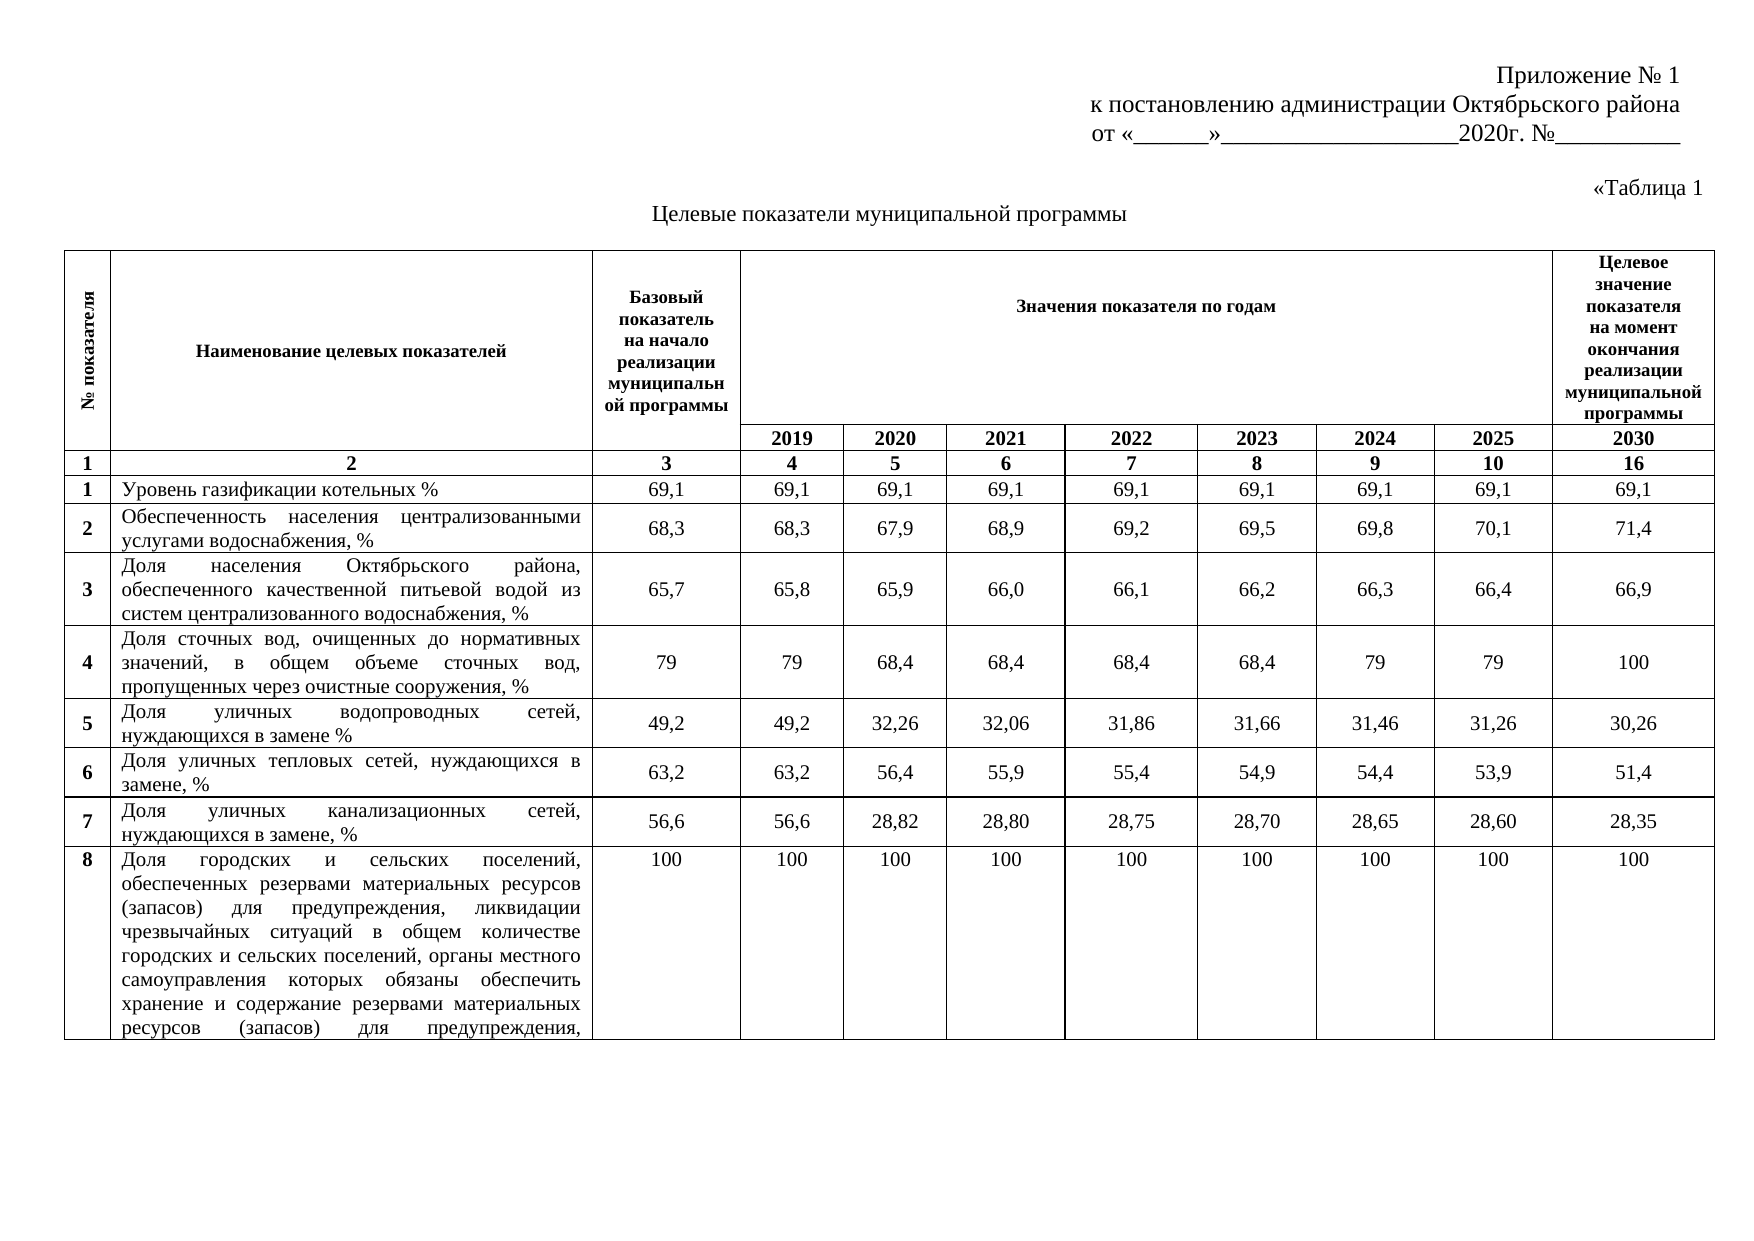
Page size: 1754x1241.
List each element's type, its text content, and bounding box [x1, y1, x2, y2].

table_cell 68,3 [593, 504, 740, 552]
table_cell 3 [593, 451, 740, 475]
table_cell Базовый показатель на начало реализации муниципальной программы [593, 251, 740, 450]
table_cell 31,46 [1317, 699, 1434, 747]
table_cell № показателя [65, 251, 110, 450]
table_cell Наименование целевых показателей [111, 251, 592, 450]
table_cell 1 [65, 476, 110, 502]
table_cell 2022 [1066, 425, 1197, 450]
table_cell Доля сточных вод, очищенных до нормативных значений, в общем объеме сточных вод, пропущенных через очистные сооружения, % [111, 626, 592, 698]
table_cell 6 [65, 748, 110, 796]
table_cell 69,1 [1066, 476, 1197, 502]
table_cell 71,4 [1553, 504, 1714, 552]
table_cell 51,4 [1553, 748, 1714, 796]
table_cell 68,9 [947, 504, 1064, 552]
table_cell 7 [1066, 451, 1197, 475]
table_cell 65,7 [593, 553, 740, 625]
table_cell 2021 [947, 425, 1064, 450]
table_cell 69,1 [1317, 476, 1434, 502]
table_cell 100 [1553, 847, 1714, 1039]
table_cell 66,1 [1066, 553, 1197, 625]
table_cell 32,26 [844, 699, 946, 747]
table_cell 2 [65, 504, 110, 552]
table_cell 6 [947, 451, 1064, 475]
table_cell 56,4 [844, 748, 946, 796]
table_cell Доля уличных водопроводных сетей, нуждающихся в замене % [111, 699, 592, 747]
table_cell 32,06 [947, 699, 1064, 747]
text Приложение № 1 [64, 60, 1680, 89]
text к постановлению администрации Октябрьского района [64, 89, 1680, 118]
table_cell 100 [741, 847, 843, 1039]
table_cell 68,4 [844, 626, 946, 698]
table_header «Таблица 1 Целевые показатели муниципальной программы [64, 147, 1715, 250]
table_cell 28,60 [1435, 798, 1552, 846]
table_cell Доля уличных канализационных сетей, нуждающихся в замене, % [111, 798, 592, 846]
table_cell 31,86 [1066, 699, 1197, 747]
table_cell 56,6 [741, 798, 843, 846]
table_cell 2 [111, 451, 592, 475]
table_cell 79 [741, 626, 843, 698]
table_cell 9 [1317, 451, 1434, 475]
text от «______»___________________2020г. №__________ [64, 118, 1680, 147]
table_cell 100 [947, 847, 1064, 1039]
table_cell 69,1 [741, 476, 843, 502]
table_cell 2019 [741, 425, 843, 450]
table_cell 68,4 [1066, 626, 1197, 698]
table_cell 8 [65, 847, 110, 1039]
table_cell 63,2 [593, 748, 740, 796]
table_cell 2023 [1198, 425, 1316, 450]
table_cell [111, 847, 592, 1039]
table_cell 56,6 [593, 798, 740, 846]
table_cell 3 [65, 553, 110, 625]
table_cell 69,1 [1198, 476, 1316, 502]
table_cell 55,4 [1066, 748, 1197, 796]
table_cell Уровень газификации котельных % [111, 476, 592, 502]
table_cell 69,1 [1553, 476, 1714, 502]
table_cell 79 [1435, 626, 1552, 698]
table_cell 55,9 [947, 748, 1064, 796]
table_cell 2030 [1553, 425, 1714, 450]
table_cell 100 [1435, 847, 1552, 1039]
table_cell 49,2 [741, 699, 843, 747]
table_cell 66,4 [1435, 553, 1552, 625]
table_cell 2024 [1317, 425, 1434, 450]
table_cell 2020 [844, 425, 946, 450]
table_cell 65,8 [741, 553, 843, 625]
table_cell 65,9 [844, 553, 946, 625]
table_cell 69,1 [593, 476, 740, 502]
table_cell 69,1 [844, 476, 946, 502]
table_cell 79 [1317, 626, 1434, 698]
table_cell 2025 [1435, 425, 1552, 450]
table_cell 100 [1066, 847, 1197, 1039]
table_cell 28,70 [1198, 798, 1316, 846]
table_cell 66,0 [947, 553, 1064, 625]
table_cell 28,35 [1553, 798, 1714, 846]
table_cell 79 [593, 626, 740, 698]
table_cell 54,9 [1198, 748, 1316, 796]
table_cell 16 [1553, 451, 1714, 475]
table_cell 7 [65, 798, 110, 846]
table_cell 67,9 [844, 504, 946, 552]
table_cell 69,1 [1435, 476, 1552, 502]
table_cell 66,2 [1198, 553, 1316, 625]
table_cell 4 [65, 626, 110, 698]
table_cell 68,4 [947, 626, 1064, 698]
table_cell 5 [844, 451, 946, 475]
table_cell 100 [844, 847, 946, 1039]
table_cell 68,3 [741, 504, 843, 552]
table_cell 28,75 [1066, 798, 1197, 846]
table_cell 69,8 [1317, 504, 1434, 552]
table_cell 100 [1553, 626, 1714, 698]
table_cell 31,66 [1198, 699, 1316, 747]
table_cell 63,2 [741, 748, 843, 796]
table_cell 68,4 [1198, 626, 1316, 698]
table_cell 66,3 [1317, 553, 1434, 625]
table_cell 69,5 [1198, 504, 1316, 552]
table_cell 49,2 [593, 699, 740, 747]
table_cell 31,26 [1435, 699, 1552, 747]
table_cell 1 [65, 451, 110, 475]
table_cell 28,80 [947, 798, 1064, 846]
table_cell 100 [1317, 847, 1434, 1039]
table_cell 10 [1435, 451, 1552, 475]
table_cell 69,2 [1066, 504, 1197, 552]
table_cell 53,9 [1435, 748, 1552, 796]
table_cell 28,82 [844, 798, 946, 846]
table_cell 4 [741, 451, 843, 475]
table_cell 54,4 [1317, 748, 1434, 796]
table_cell Целевое значение показателя на момент окончания реализации муниципальной программы [1553, 251, 1714, 424]
table_cell 69,1 [947, 476, 1064, 502]
table_cell 70,1 [1435, 504, 1552, 552]
table_cell Обеспеченность населения централизованными услугами водоснабжения, % [111, 504, 592, 552]
table_cell 8 [1198, 451, 1316, 475]
table_cell 66,9 [1553, 553, 1714, 625]
table_cell 100 [593, 847, 740, 1039]
table_cell 30,26 [1553, 699, 1714, 747]
table_cell 5 [65, 699, 110, 747]
table_cell Значения показателя по годам [741, 251, 1552, 424]
table_cell Доля населения Октябрьского района, обеспеченного качественной питьевой водой из систем централизованного водоснабжения, % [111, 553, 592, 625]
table_cell Доля уличных тепловых сетей, нуждающихся в замене, % [111, 748, 592, 796]
table_cell 100 [1198, 847, 1316, 1039]
table_cell 28,65 [1317, 798, 1434, 846]
